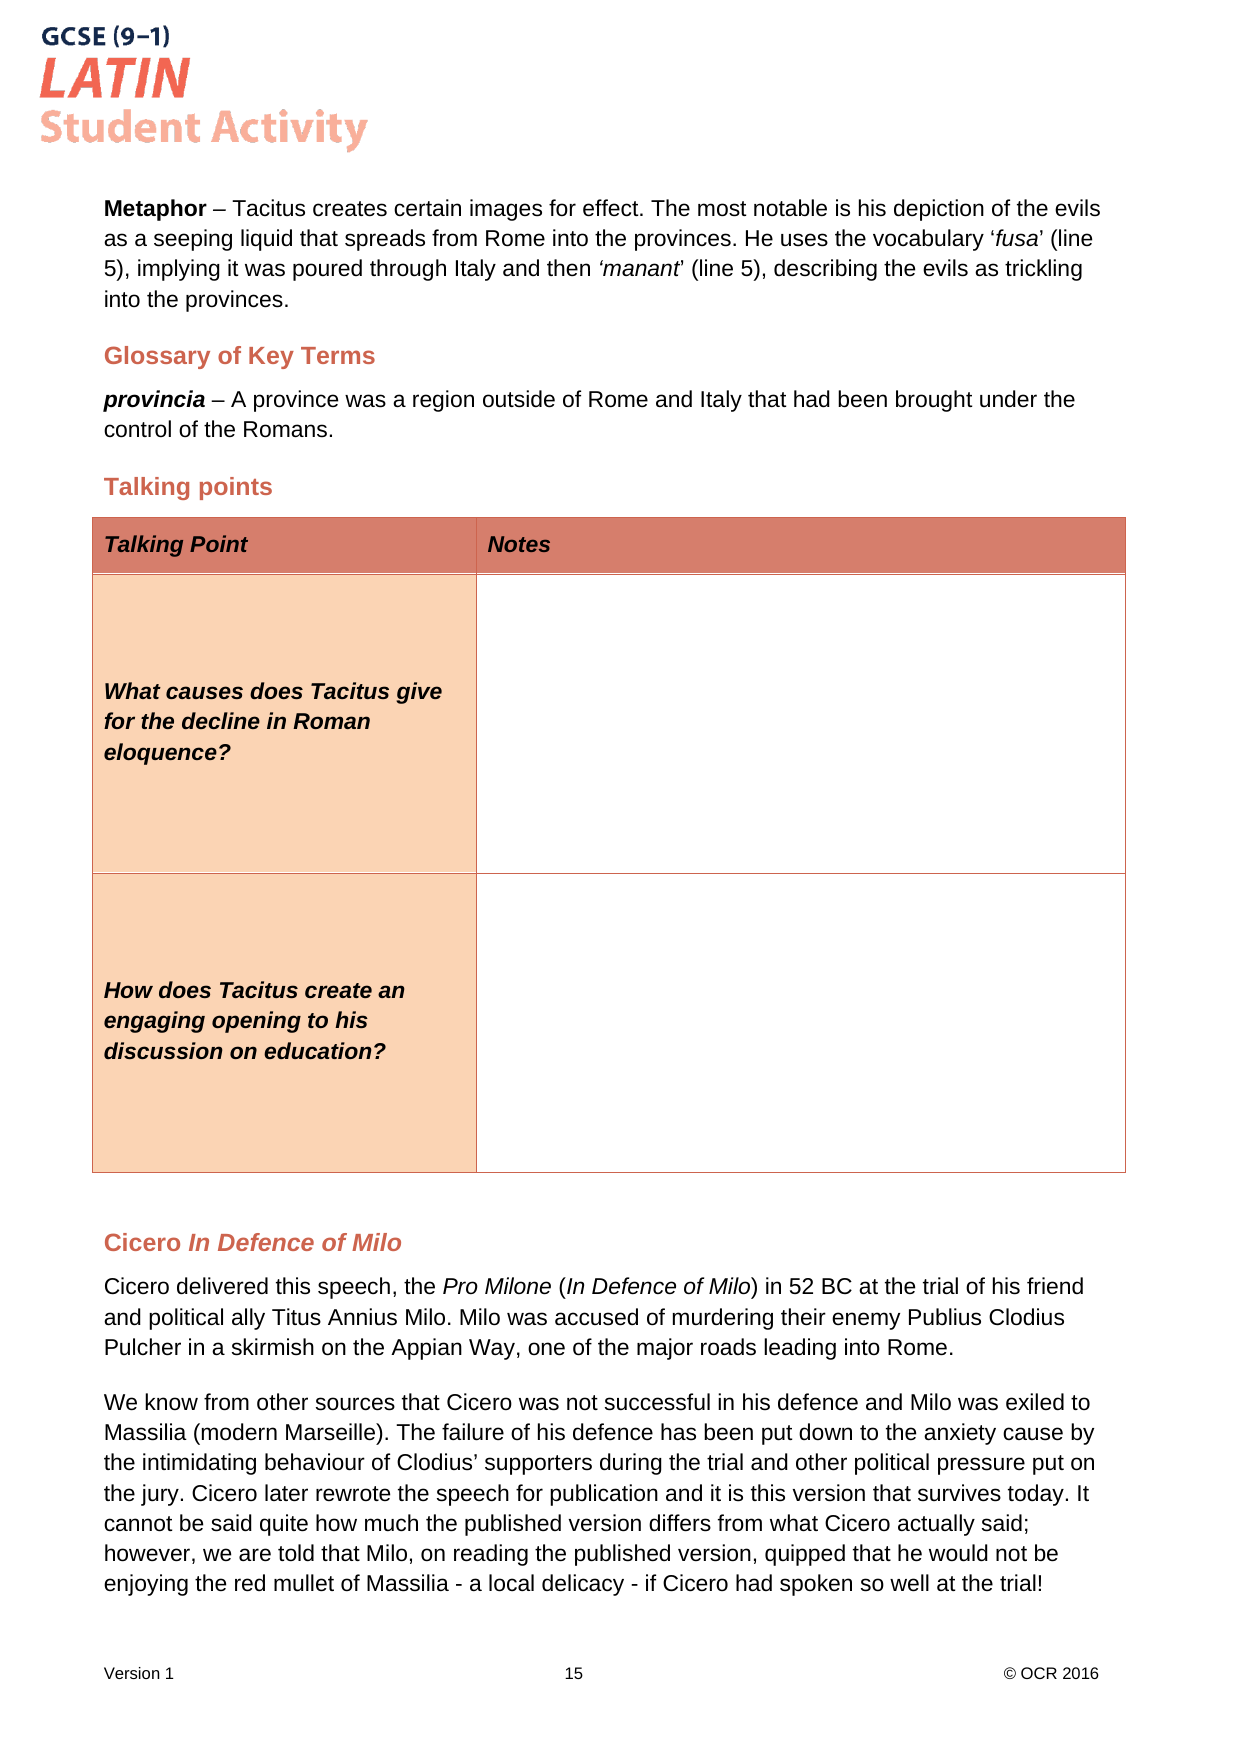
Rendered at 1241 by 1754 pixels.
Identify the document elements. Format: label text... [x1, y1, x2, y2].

table_cell [477, 874, 1125, 1172]
table_cell [477, 575, 1125, 872]
table_header Notes [477, 518, 1125, 573]
subtitle Talking points [103, 472, 1107, 500]
subtitle Cicero In Defence of Milo [103, 1228, 1107, 1257]
picture [30, 18, 377, 160]
subtitle Glossary of Key Terms [103, 341, 1107, 369]
text We know from other sources that Cicero was not successful in his defence and Milo was exiled to Massilia (modern Marseille). The failure of his defence has been put down to the anxiety cause by the intimidating behaviour of Clodius’ supporters during the trial and other political pressure put on the jury. Cicero later rewrote the speech for publication and it is this version that survives today. It cannot be said quite how much the published version differs from what Cicero actually said; however, we are told that Milo, on reading the published version, quipped that he would not be enjoying the red mullet of Massilia - a local delicacy - if Cicero had spoken so well at the trial! [103, 1389, 1107, 1597]
text provincia – A province was a region outside of Rome and Italy that had been brought under the control of the Romans. [103, 386, 1107, 443]
table_cell How does Tacitus create an engaging opening to his discussion on education? [93, 874, 476, 1172]
table_cell What causes does Tacitus give for the decline in Roman eloquence? [93, 575, 476, 872]
text Cicero delivered this speech, the Pro Milone (In Defence of Milo) in 52 BC at the trial of his friend and political ally Titus Annius Milo. Milo was accused of murdering their enemy Publius Clodius Pulcher in a skirmish on the Appian Way, one of the major roads leading into Rome. [103, 1273, 1107, 1360]
table_header Talking Point [93, 518, 476, 573]
text Metaphor – Tacitus creates certain images for effect. The most notable is his depiction of the evils as a seeping liquid that spreads from Rome into the provinces. He uses the vocabulary ‘fusa’ (line 5), implying it was poured through Italy and then ‘manant’ (line 5), describing the evils as trickling into the provinces. [103, 195, 1107, 312]
